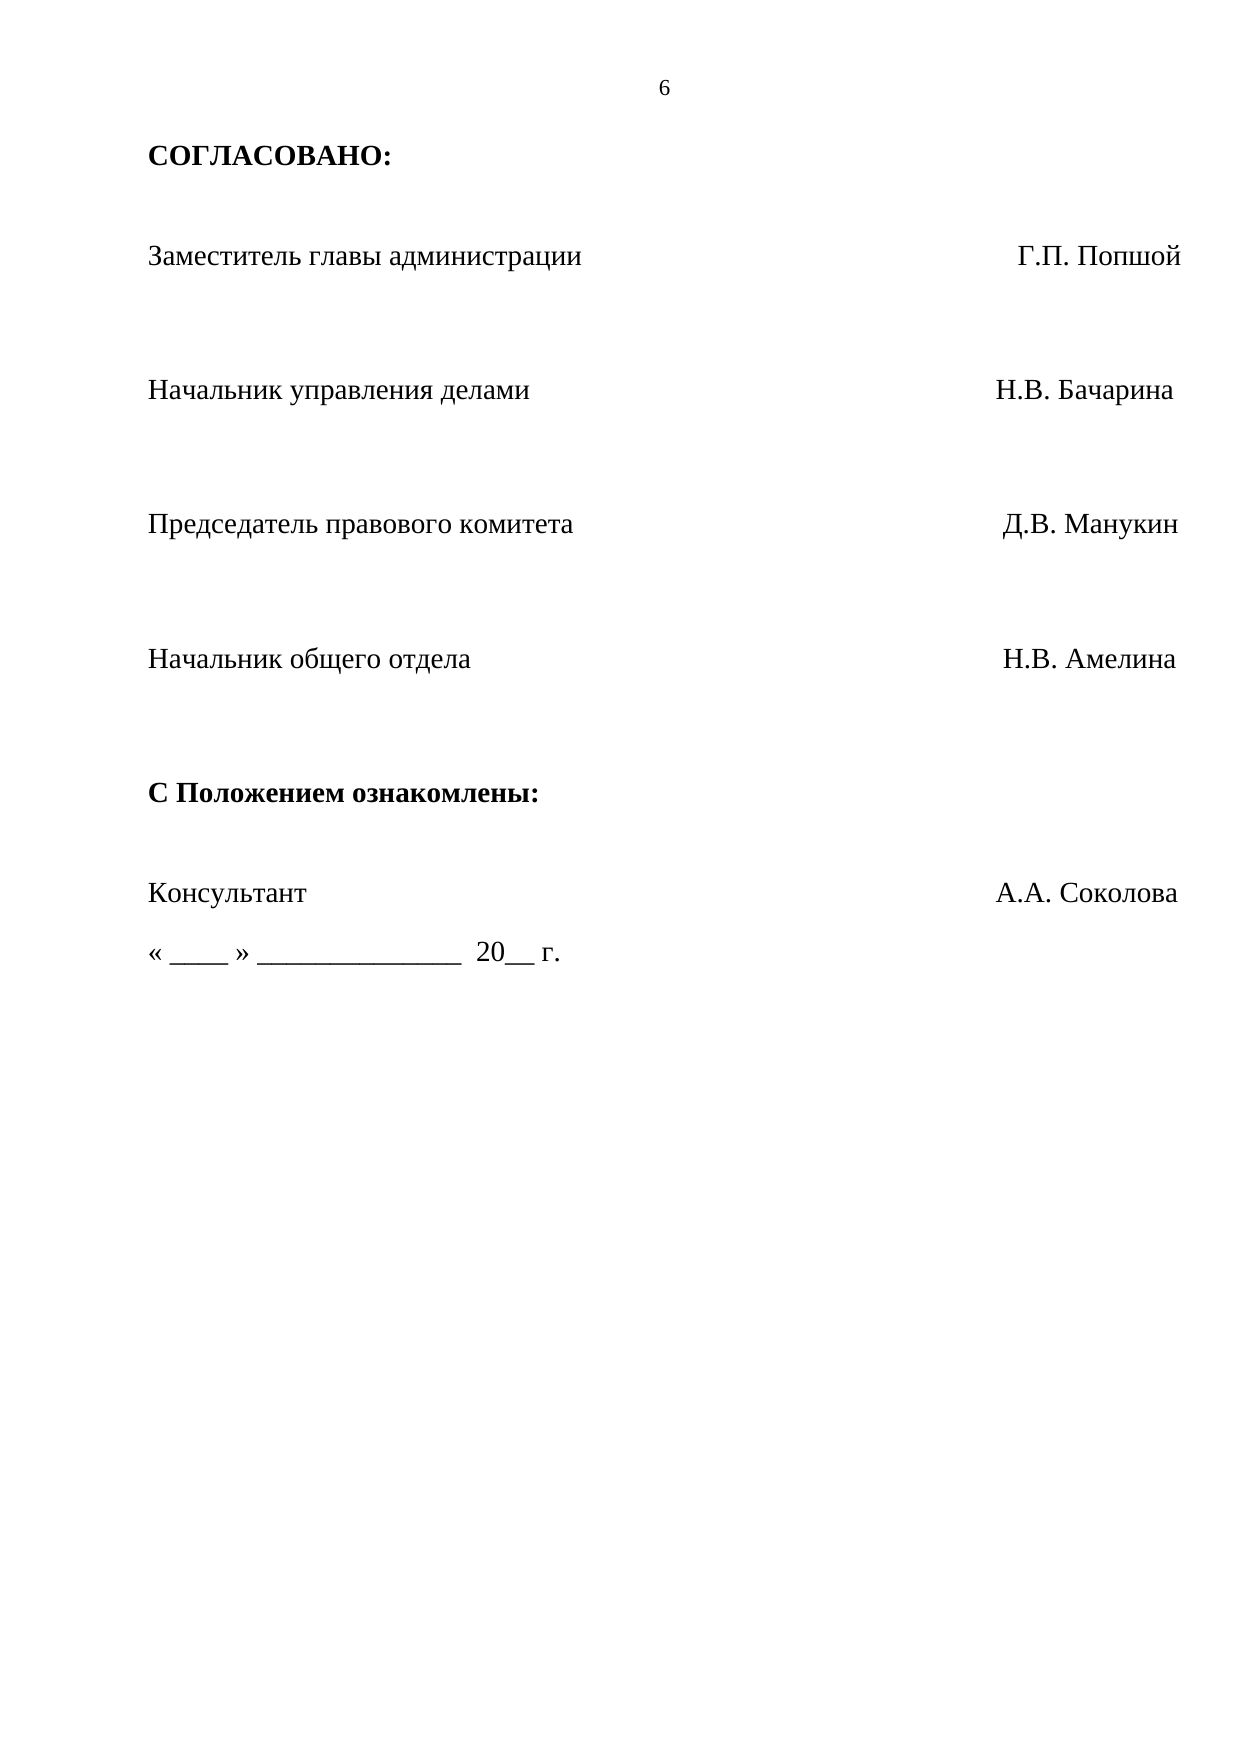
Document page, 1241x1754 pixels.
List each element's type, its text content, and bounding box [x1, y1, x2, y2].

text Консультант А.А. Соколова [148, 876, 1181, 909]
text Начальник управления делами Н.В. Бачарина [148, 372, 1181, 406]
text Председатель правового комитета Д.В. Манукин [148, 507, 1181, 540]
text « ____ » ______________ 20__ г. [148, 934, 1181, 968]
text Начальник общего отдела Н.В. Амелина [148, 641, 1181, 674]
text С Положением ознакомлены: [148, 775, 1181, 808]
text Заместитель главы администрации Г.П. Попшой [148, 238, 1181, 272]
text СОГЛАСОВАНО: [148, 138, 1181, 171]
